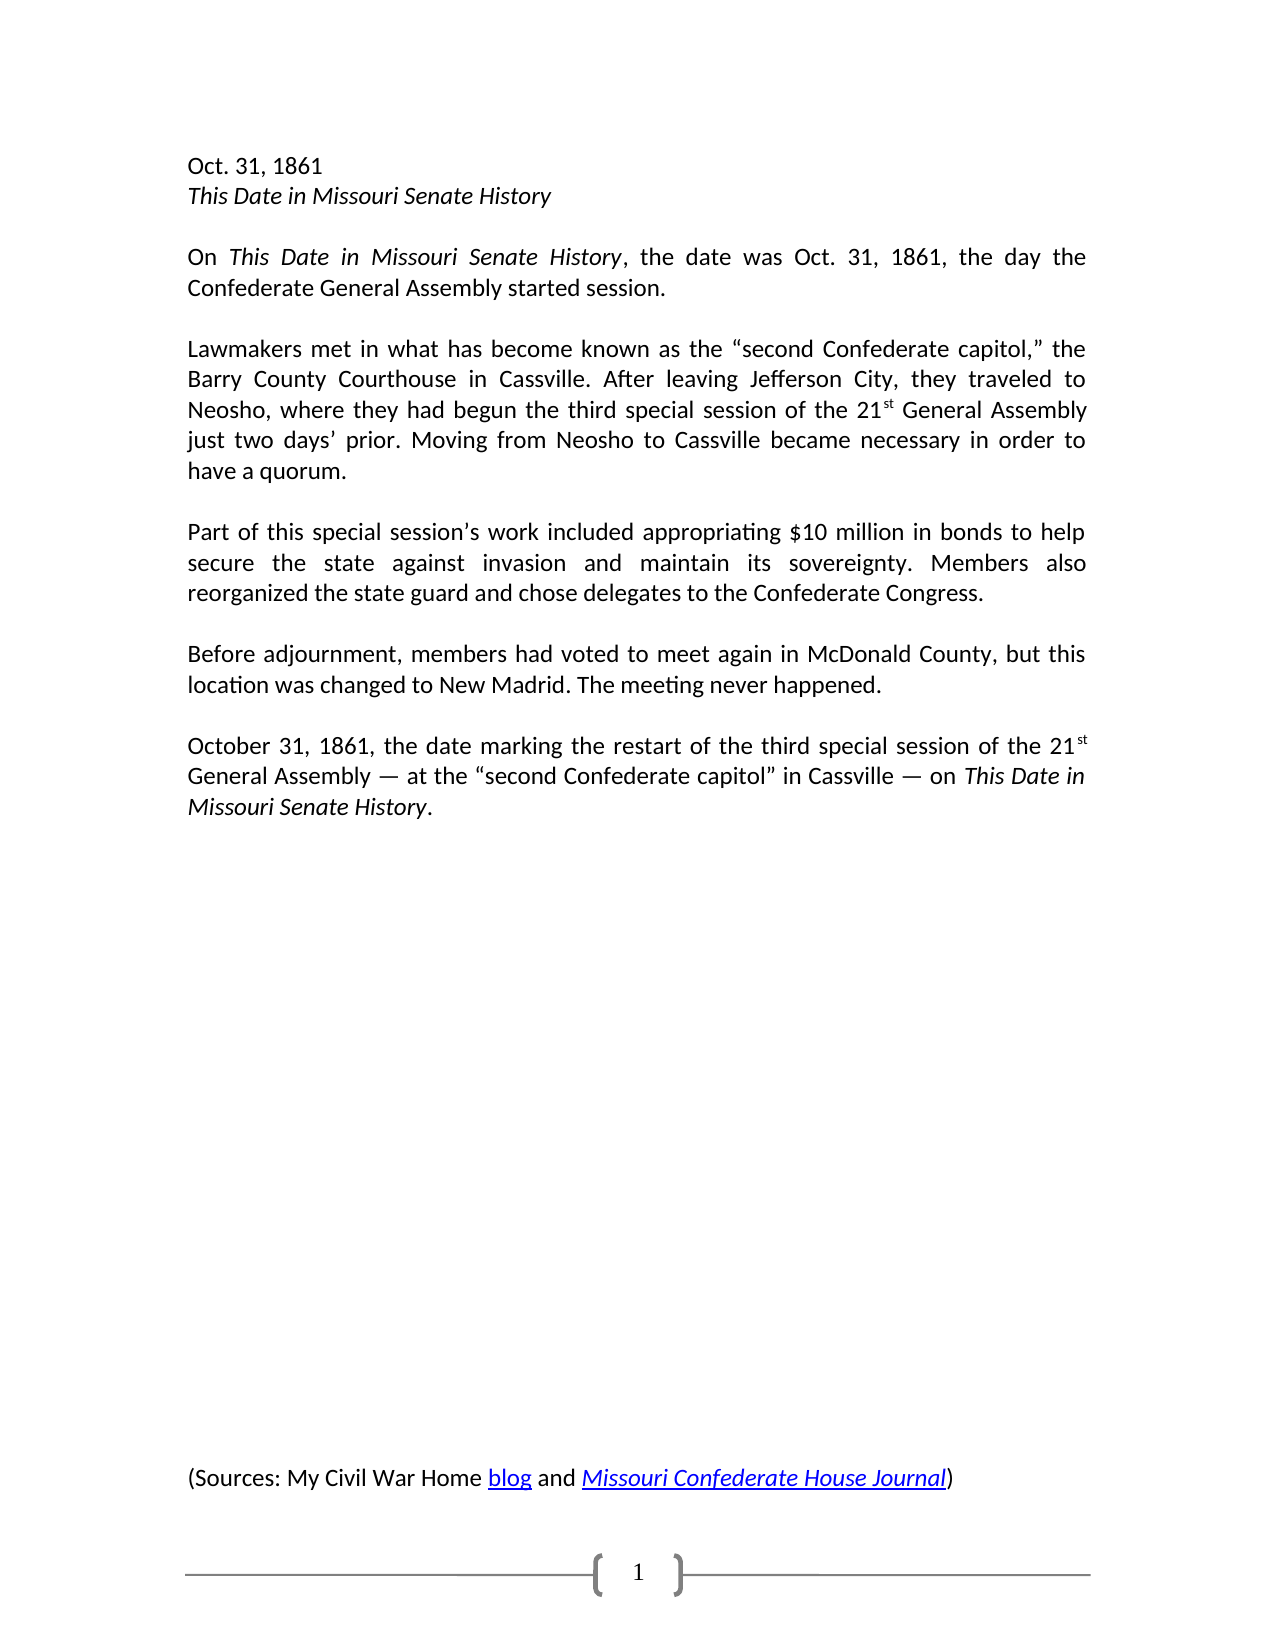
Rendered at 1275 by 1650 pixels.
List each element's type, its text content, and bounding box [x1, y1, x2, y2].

text Before adjournment, members had voted to meet again in McDonald County, but this location was changed to New Madrid. The meeting never happened. [187, 638, 1087, 699]
text October 31, 1861, the date marking the restart of the third special session of the 21st General Assembly — at the “second Confederate capitol” in Cassville — on This Date in Missouri Senate History. [187, 730, 1087, 821]
text Part of this special session’s work included appropriating $10 million in bonds to help secure the state against invasion and maintain its sovereignty. Members also reorganized the state guard and chose delegates to the Confederate Congress. [187, 516, 1087, 608]
text On This Date in Missouri Senate History, the date was Oct. 31, 1861, the day the Confederate General Assembly started session. [187, 242, 1087, 303]
text (Sources: My Civil War Home blog and Missouri Confederate House Journal) [187, 1462, 1087, 1493]
text Oct. 31, 1861 [187, 150, 1087, 181]
text This Date in Missouri Senate History [187, 181, 1087, 211]
text Lawmakers met in what has become known as the “second Confederate capitol,” the Barry County Courthouse in Cassville. After leaving Jefferson City, they traveled to Neosho, where they had begun the third special session of the 21st General Assembly just two days’ prior. Moving from Neosho to Cassville became necessary in order to have a quorum. [187, 333, 1087, 486]
